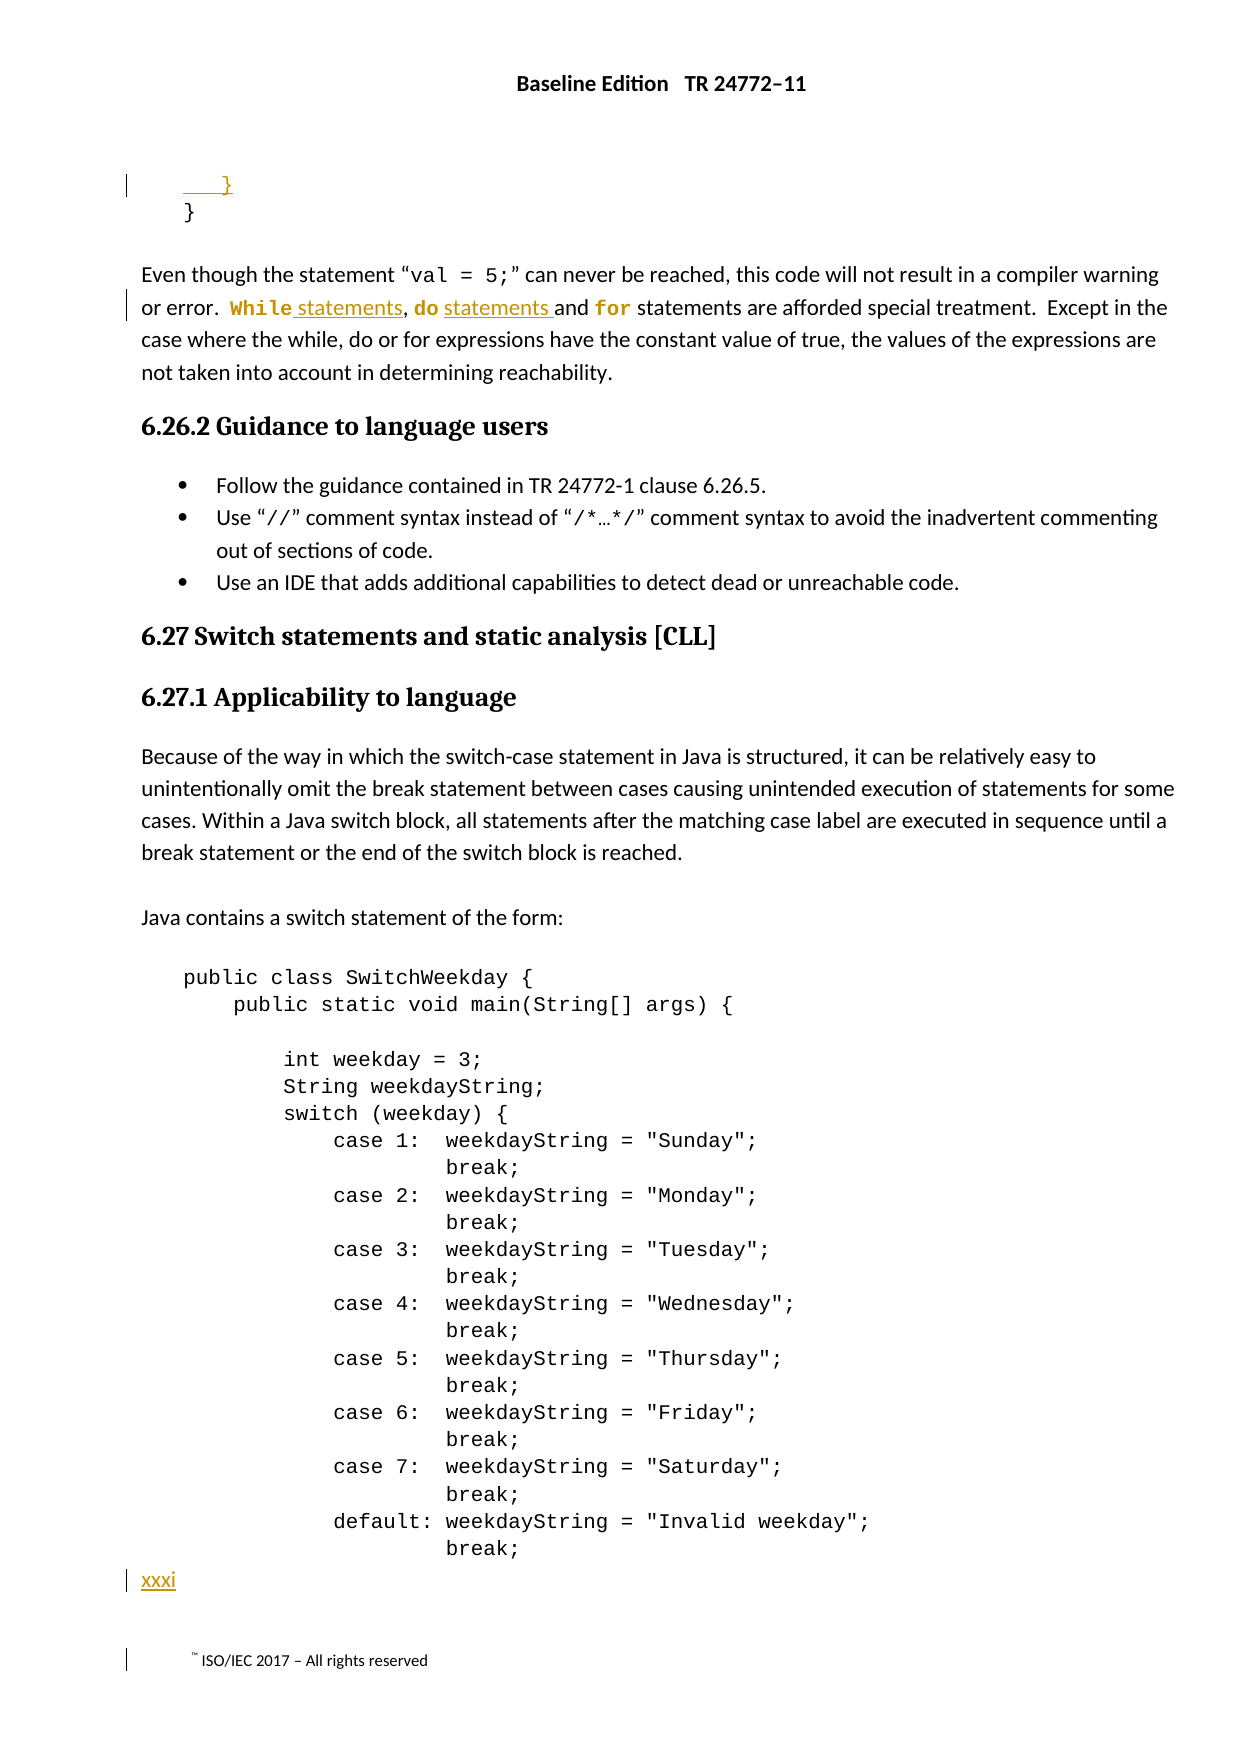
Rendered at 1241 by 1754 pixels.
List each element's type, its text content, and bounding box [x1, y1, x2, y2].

text String weekdayString; [183, 1076, 1182, 1099]
text break; [183, 1212, 1182, 1235]
text case 5: weekdayString = "Thursday"; [183, 1348, 1182, 1371]
text Even though the statement “val = 5;” can never be reached, this code will not result in a compiler warning or error. While, do and for statements are afforded special treatment. Except in the case where the while, do or for expressions have the constant value of true, the values of the expressions are not taken into account in determining reachability. [141, 260, 1182, 386]
text int weekday = 3; [183, 1049, 1182, 1072]
list Use an IDE that adds additional capabilities to detect dead or unreachable code. [178, 568, 1182, 596]
text } [183, 201, 1182, 224]
text break; [183, 1266, 1182, 1290]
text case 4: weekdayString = "Wednesday"; [183, 1293, 1182, 1317]
subtitle 6.27.1 Applicability to language [141, 682, 1182, 713]
text break; [183, 1157, 1182, 1181]
subtitle 6.27 Switch statements and static analysis [CLL] [141, 621, 1182, 652]
text switch (weekday) { [183, 1103, 1182, 1127]
subtitle 6.26.2 Guidance to language users [141, 411, 1182, 442]
text break; [183, 1321, 1182, 1344]
text case 2: weekdayString = "Monday"; [183, 1184, 1182, 1208]
text public class SwitchWeekday { [183, 967, 1182, 991]
list Use “//” comment syntax instead of “/*…*/” comment syntax to avoid the inadvertent commenting out of sections of code. [178, 503, 1182, 564]
text case 3: weekdayString = "Tuesday"; [183, 1239, 1182, 1263]
text case 1: weekdayString = "Sunday"; [183, 1130, 1182, 1154]
text Java contains a switch statement of the form: [141, 903, 1182, 931]
text case 7: weekdayString = "Saturday"; [183, 1456, 1182, 1480]
text default: weekdayString = "Invalid weekday"; [183, 1511, 1182, 1534]
text case 6: weekdayString = "Friday"; [183, 1402, 1182, 1426]
text break; [183, 1538, 1182, 1562]
text break; [183, 1429, 1182, 1453]
text public static void main(String[] args) { [183, 994, 1182, 1018]
list Follow the guidance contained in TR 24772-1 clause 6.26.5. [178, 471, 1182, 499]
text Because of the way in which the switch-case statement in Java is structured, it can be relatively easy to unintentionally omit the break statement between cases causing unintended execution of statements for some cases. Within a Java switch block, all statements after the matching case label are executed in sequence until a break statement or the end of the switch block is reached. [141, 742, 1182, 866]
text break; [183, 1375, 1182, 1398]
text break; [183, 1484, 1182, 1507]
